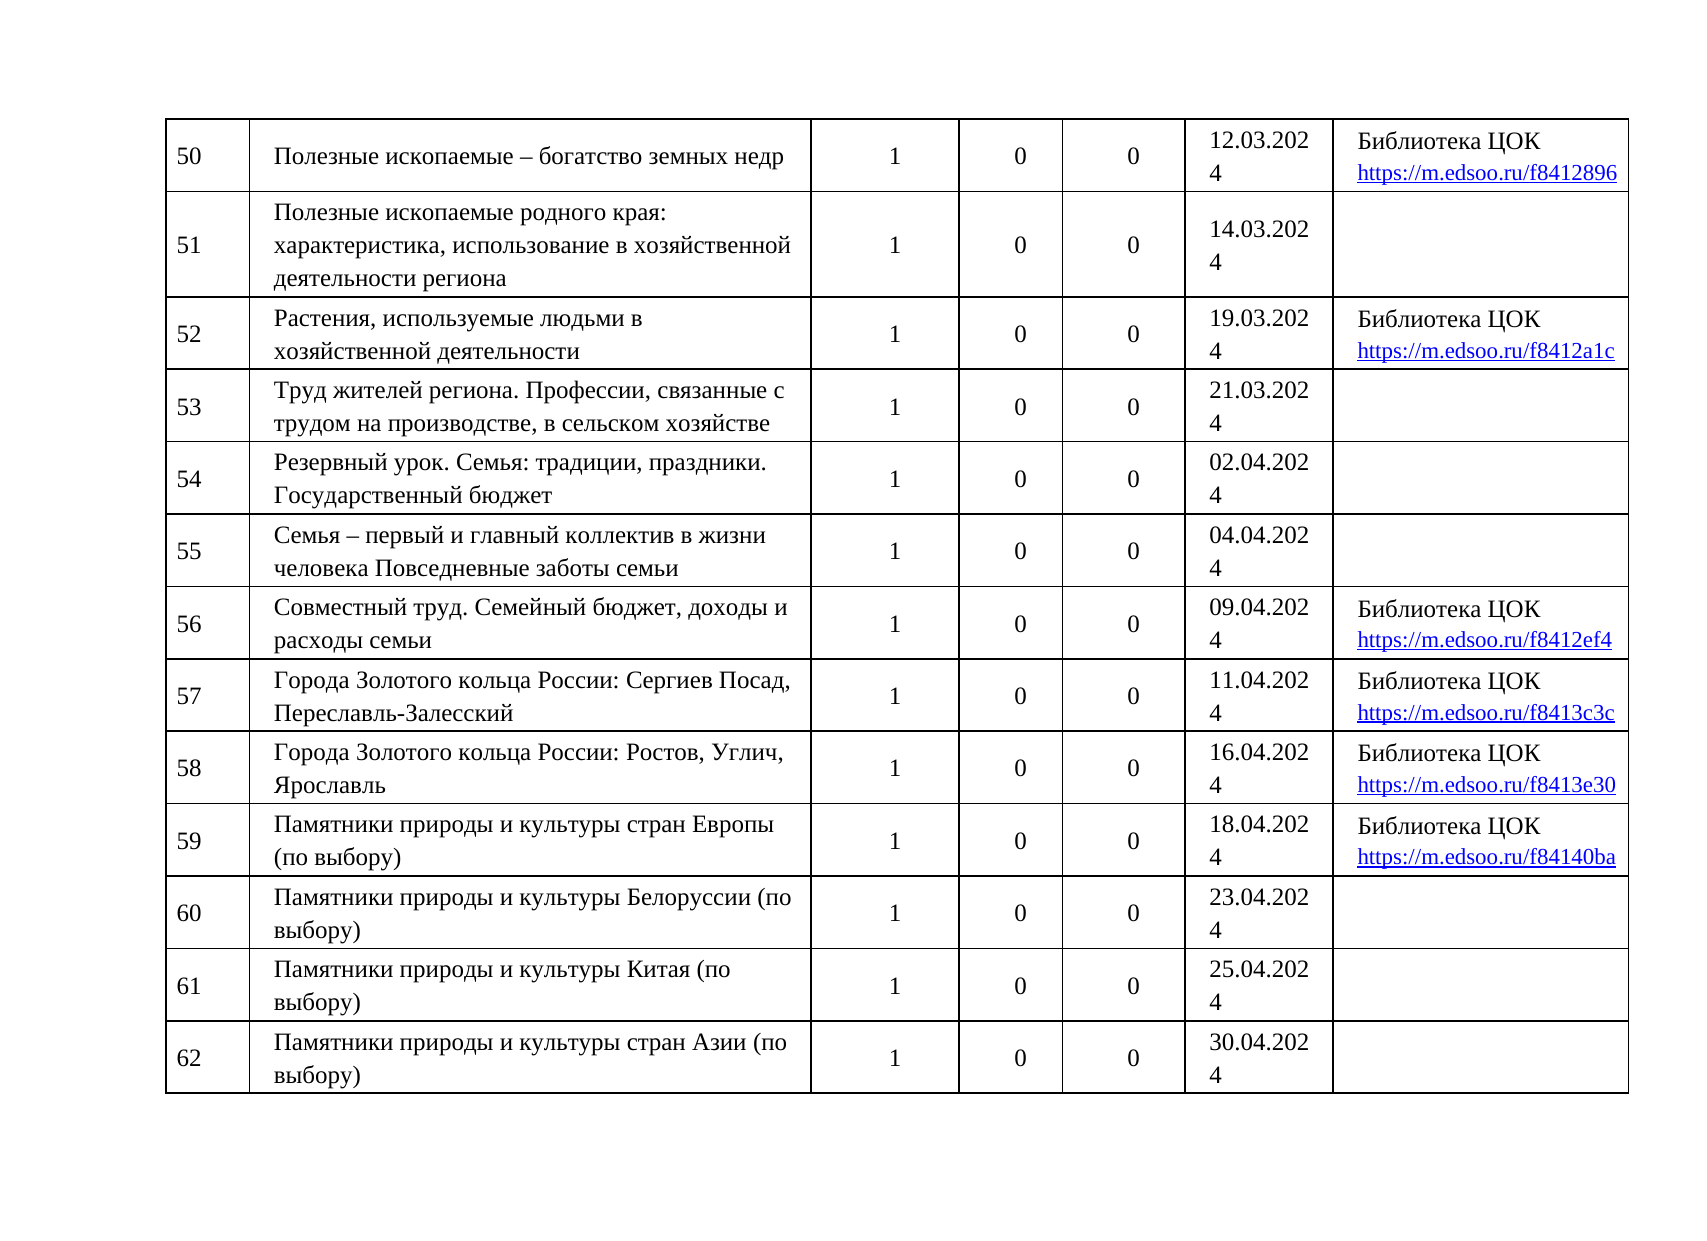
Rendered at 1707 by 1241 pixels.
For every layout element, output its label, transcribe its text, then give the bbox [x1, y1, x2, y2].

table_cell 0 [1063, 660, 1184, 730]
table_cell 1 [812, 804, 958, 875]
table_cell 0 [1063, 732, 1184, 803]
table_cell 0 [960, 732, 1062, 803]
table_cell 0 [960, 370, 1062, 441]
table_cell Семья – первый и главный коллектив в жизни человека Повседневные заботы семьи [250, 515, 810, 586]
table_cell Города Золотого кольца России: Сергиев Посад, Переславль-Залесский [250, 660, 810, 730]
table_cell Библиотека ЦОК https://m.edsoo.ru/f8412ef4 [1334, 587, 1628, 658]
table_cell 58 [167, 732, 249, 803]
table_cell [1334, 515, 1628, 586]
table_cell Растения, используемые людьми в хозяйственной деятельности [250, 298, 810, 368]
table_cell 56 [167, 587, 249, 658]
table_cell Памятники природы и культуры Китая (по выбору) [250, 949, 810, 1020]
table_cell [1334, 877, 1628, 947]
table_cell 21.03.2024 [1186, 370, 1332, 441]
table_cell 1 [812, 120, 958, 191]
table_cell 04.04.2024 [1186, 515, 1332, 586]
table_cell 1 [812, 587, 958, 658]
table_cell 1 [812, 192, 958, 296]
table_cell [1334, 370, 1628, 441]
table_cell 50 [167, 120, 249, 191]
table_cell 02.04.2024 [1186, 442, 1332, 513]
table_cell 0 [960, 442, 1062, 513]
table_cell Библиотека ЦОК https://m.edsoo.ru/f8413c3c [1334, 660, 1628, 730]
table_cell 14.03.2024 [1186, 192, 1332, 296]
table_cell Библиотека ЦОК https://m.edsoo.ru/f84140ba [1334, 804, 1628, 875]
table_cell Города Золотого кольца России: Ростов, Углич, Ярославль [250, 732, 810, 803]
table_cell 54 [167, 442, 249, 513]
table_cell 0 [1063, 192, 1184, 296]
table_cell 55 [167, 515, 249, 586]
table_cell 1 [812, 1022, 958, 1092]
table_cell 0 [1063, 120, 1184, 191]
table_cell 0 [1063, 515, 1184, 586]
table_cell 0 [960, 877, 1062, 947]
table_cell Библиотека ЦОК https://m.edsoo.ru/f8412a1c [1334, 298, 1628, 368]
table_cell 1 [812, 877, 958, 947]
table_cell 0 [960, 120, 1062, 191]
table_cell 60 [167, 877, 249, 947]
table_cell 51 [167, 192, 249, 296]
table_cell [1334, 192, 1628, 296]
table_cell [1334, 949, 1628, 1020]
table_cell 1 [812, 949, 958, 1020]
table_cell 0 [960, 1022, 1062, 1092]
table_cell Резервный урок. Семья: традиции, праздники. Государственный бюджет [250, 442, 810, 513]
table_cell 1 [812, 298, 958, 368]
table_cell 0 [1063, 804, 1184, 875]
table_cell 62 [167, 1022, 249, 1092]
table_cell 0 [1063, 370, 1184, 441]
table_cell Полезные ископаемые родного края: характеристика, использование в хозяйственной деятельности региона [250, 192, 810, 296]
table_cell 0 [960, 804, 1062, 875]
table_cell 59 [167, 804, 249, 875]
table_cell 1 [812, 442, 958, 513]
table_cell 0 [1063, 442, 1184, 513]
table_cell 0 [960, 298, 1062, 368]
table_cell 18.04.2024 [1186, 804, 1332, 875]
table_cell 19.03.2024 [1186, 298, 1332, 368]
table_cell Памятники природы и культуры стран Европы (по выбору) [250, 804, 810, 875]
table_cell 1 [812, 370, 958, 441]
table_cell 57 [167, 660, 249, 730]
table_cell [1334, 1022, 1628, 1092]
table_cell 1 [812, 515, 958, 586]
table_cell 0 [960, 587, 1062, 658]
table_cell 0 [960, 660, 1062, 730]
table_cell Библиотека ЦОК https://m.edsoo.ru/f8412896 [1334, 120, 1628, 191]
table_cell 0 [1063, 877, 1184, 947]
table_cell Памятники природы и культуры Белоруссии (по выбору) [250, 877, 810, 947]
table_cell 0 [1063, 949, 1184, 1020]
table_cell 53 [167, 370, 249, 441]
table_cell 0 [1063, 587, 1184, 658]
table_cell 16.04.2024 [1186, 732, 1332, 803]
table_cell 09.04.2024 [1186, 587, 1332, 658]
table_cell 0 [1063, 1022, 1184, 1092]
table_cell 0 [960, 192, 1062, 296]
table_cell 0 [960, 949, 1062, 1020]
table_cell 61 [167, 949, 249, 1020]
table_cell 25.04.2024 [1186, 949, 1332, 1020]
table_cell Совместный труд. Семейный бюджет, доходы и расходы семьи [250, 587, 810, 658]
table_cell 0 [1063, 298, 1184, 368]
table_cell 1 [812, 732, 958, 803]
table_cell Труд жителей региона. Профессии, связанные с трудом на производстве, в сельском хозяйстве [250, 370, 810, 441]
table_cell [1334, 442, 1628, 513]
table_cell 30.04.2024 [1186, 1022, 1332, 1092]
table_cell 23.04.2024 [1186, 877, 1332, 947]
table_cell 12.03.2024 [1186, 120, 1332, 191]
table_cell Полезные ископаемые – богатство земных недр [250, 120, 810, 191]
table_cell Памятники природы и культуры стран Азии (по выбору) [250, 1022, 810, 1092]
table_cell 0 [960, 515, 1062, 586]
table_cell 52 [167, 298, 249, 368]
table_cell Библиотека ЦОК https://m.edsoo.ru/f8413e30 [1334, 732, 1628, 803]
table_cell 11.04.2024 [1186, 660, 1332, 730]
table_cell 1 [812, 660, 958, 730]
